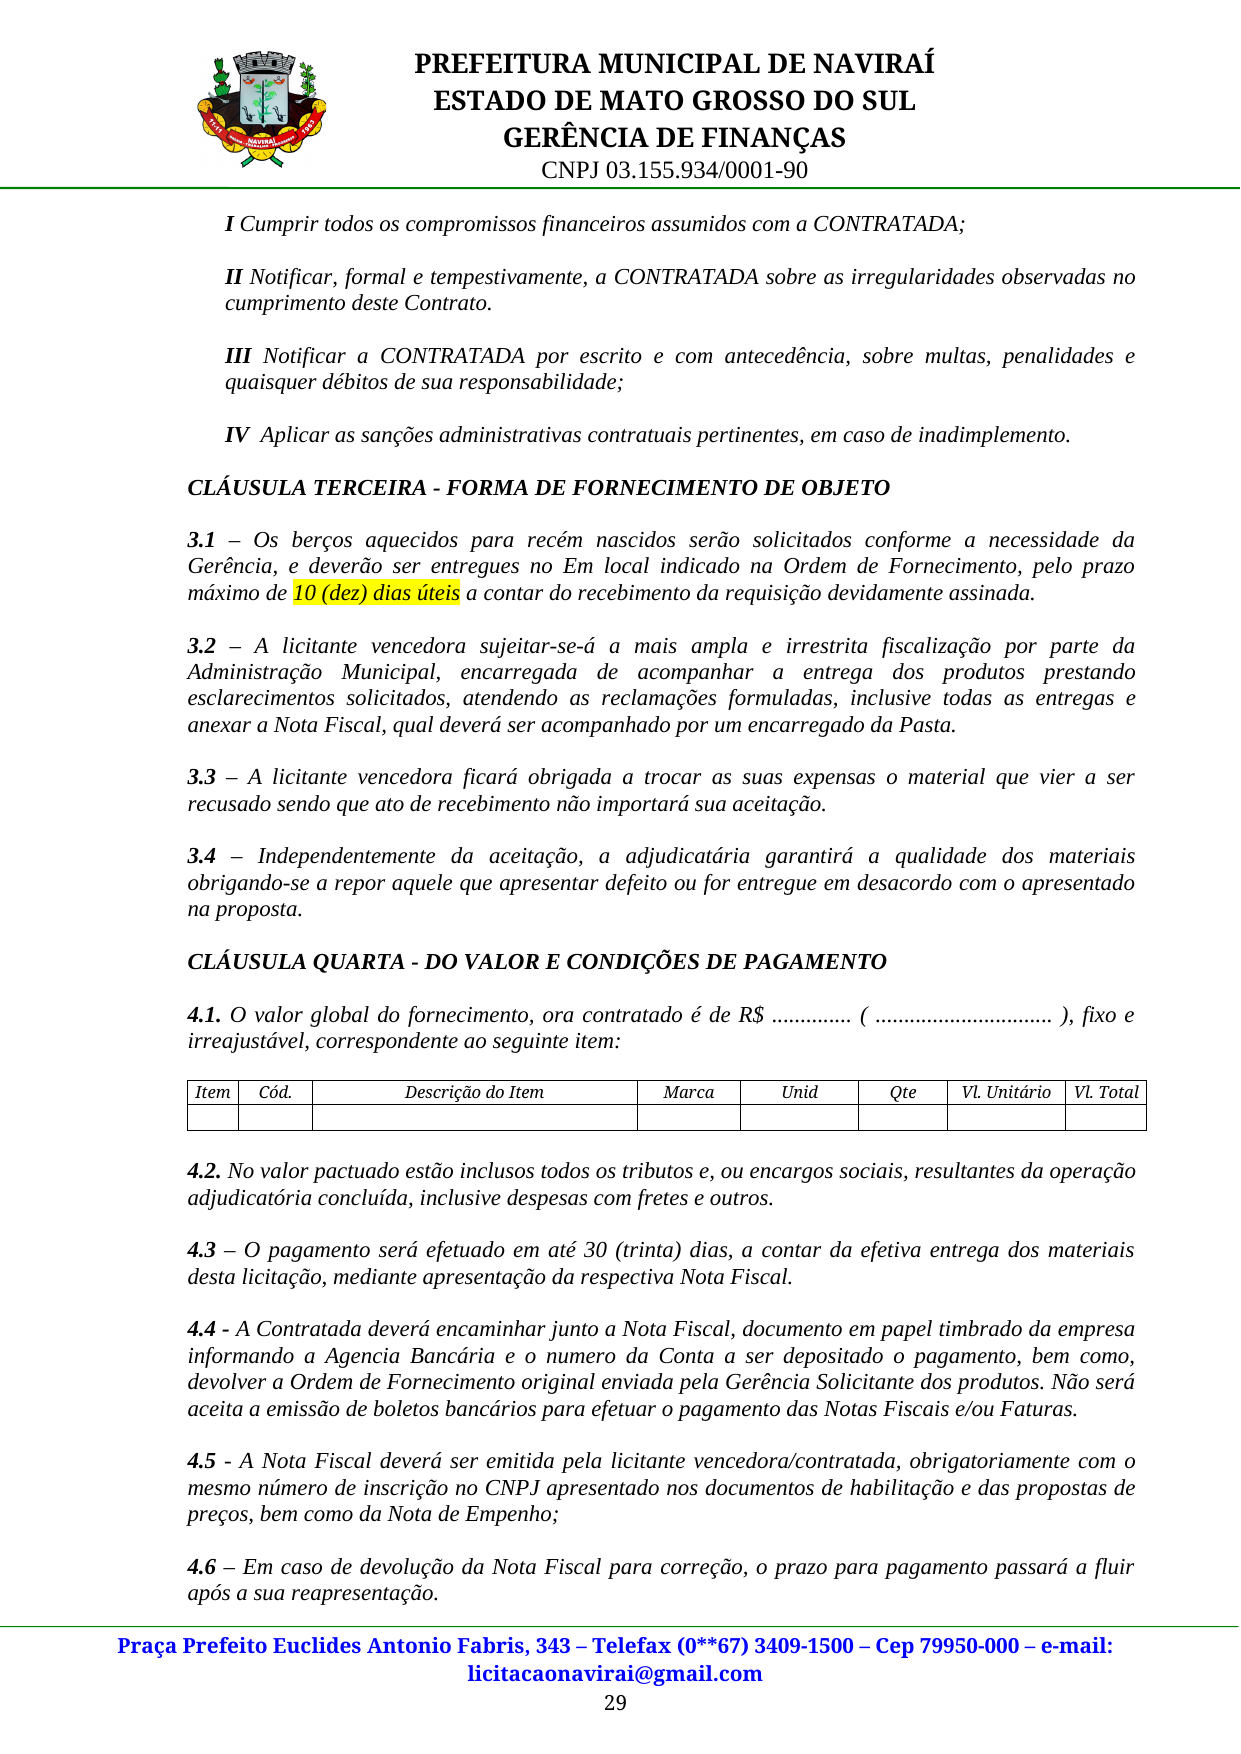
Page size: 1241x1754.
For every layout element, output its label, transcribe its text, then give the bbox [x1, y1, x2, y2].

table_cell [1066, 1105, 1146, 1130]
text CLÁUSULA TERCEIRA - FORMA DE FORNECIMENTO DE OBJETO [187, 473, 1137, 500]
table_cell [859, 1105, 947, 1130]
table_header Item [188, 1081, 238, 1103]
text II Notificar, formal e tempestivamente, a CONTRATADA sobre as irregularidades observadas no cumprimento deste Contrato. [225, 263, 1137, 315]
table_header Vl. Unitário [948, 1081, 1065, 1103]
table_cell [741, 1105, 858, 1130]
text 4.1. O valor global do fornecimento, ora contratado é de R$ .............. ( ............................... ), fixo e irreajustável, correspondente ao seguinte item: [187, 1001, 1137, 1053]
table_cell [948, 1105, 1065, 1130]
text 4.5 - A Nota Fiscal deverá ser emitida pela licitante vencedora/contratada, obrigatoriamente com o mesmo número de inscrição no CNPJ apresentado nos documentos de habilitação e das propostas de preços, bem como da Nota de Empenho; [187, 1447, 1137, 1526]
table_header Qte [859, 1081, 947, 1103]
table_cell [188, 1105, 238, 1130]
text IV Aplicar as sanções administrativas contratuais pertinentes, em caso de inadimplemento. [225, 421, 1137, 447]
text III Notificar a CONTRATADA por escrito e com antecedência, sobre multas, penalidades e quaisquer débitos de sua responsabilidade; [225, 342, 1137, 394]
text 3.2 – A licitante vencedora sujeitar-se-á a mais ampla e irrestrita fiscalização por parte da Administração Municipal, encarregada de acompanhar a entrega dos produtos prestando esclarecimentos solicitados, atendendo as reclamações formuladas, inclusive todas as entregas e anexar a Nota Fiscal, qual deverá ser acompanhado por um encarregado da Pasta. [187, 632, 1137, 737]
text 4.6 – Em caso de devolução da Nota Fiscal para correção, o prazo para pagamento passará a fluir após a sua reapresentação. [187, 1553, 1137, 1605]
table_header Marca [638, 1081, 740, 1103]
table_cell [313, 1105, 637, 1130]
text 3.3 – A licitante vencedora ficará obrigada a trocar as suas expensas o material que vier a ser recusado sendo que ato de recebimento não importará sua aceitação. [187, 763, 1137, 816]
table_header Cód. [239, 1081, 312, 1103]
table_header Unid [741, 1081, 858, 1103]
text I Cumprir todos os compromissos financeiros assumidos com a CONTRATADA; [225, 210, 1137, 236]
table_header Descrição do Item [313, 1081, 637, 1103]
table_cell [638, 1105, 740, 1130]
text 3.4 – Independentemente da aceitação, a adjudicatária garantirá a qualidade dos materiais obrigando-se a repor aquele que apresentar defeito ou for entregue em desacordo com o apresentado na proposta. [187, 842, 1137, 922]
table_cell [239, 1105, 312, 1130]
text 4.3 – O pagamento será efetuado em até 30 (trinta) dias, a contar da efetiva entrega dos materiais desta licitação, mediante apresentação da respectiva Nota Fiscal. [187, 1236, 1137, 1289]
text CLÁUSULA QUARTA - DO VALOR E CONDIÇÕES DE PAGAMENTO [187, 948, 1201, 974]
text 3.1 – Os berços aquecidos para recém nascidos serão solicitados conforme a necessidade da Gerência, e deverão ser entregues no Em local indicado na Ordem de Fornecimento, pelo prazo máximo de 10 (dez) dias úteis a contar do recebimento da requisição devidamente assinada. [187, 526, 1137, 605]
text 4.4 - A Contratada deverá encaminhar junto a Nota Fiscal, documento em papel timbrado da empresa informando a Agencia Bancária e o numero da Conta a ser depositado o pagamento, bem como, devolver a Ordem de Fornecimento original enviada pela Gerência Solicitante dos produtos. Não será aceita a emissão de boletos bancários para efetuar o pagamento das Notas Fiscais e/ou Faturas. [187, 1316, 1137, 1421]
table_header Vl. Total [1066, 1081, 1146, 1103]
text 4.2. No valor pactuado estão inclusos todos os tributos e, ou encargos sociais, resultantes da operação adjudicatória concluída, inclusive despesas com fretes e outros. [187, 1157, 1137, 1210]
picture [197, 51, 327, 168]
